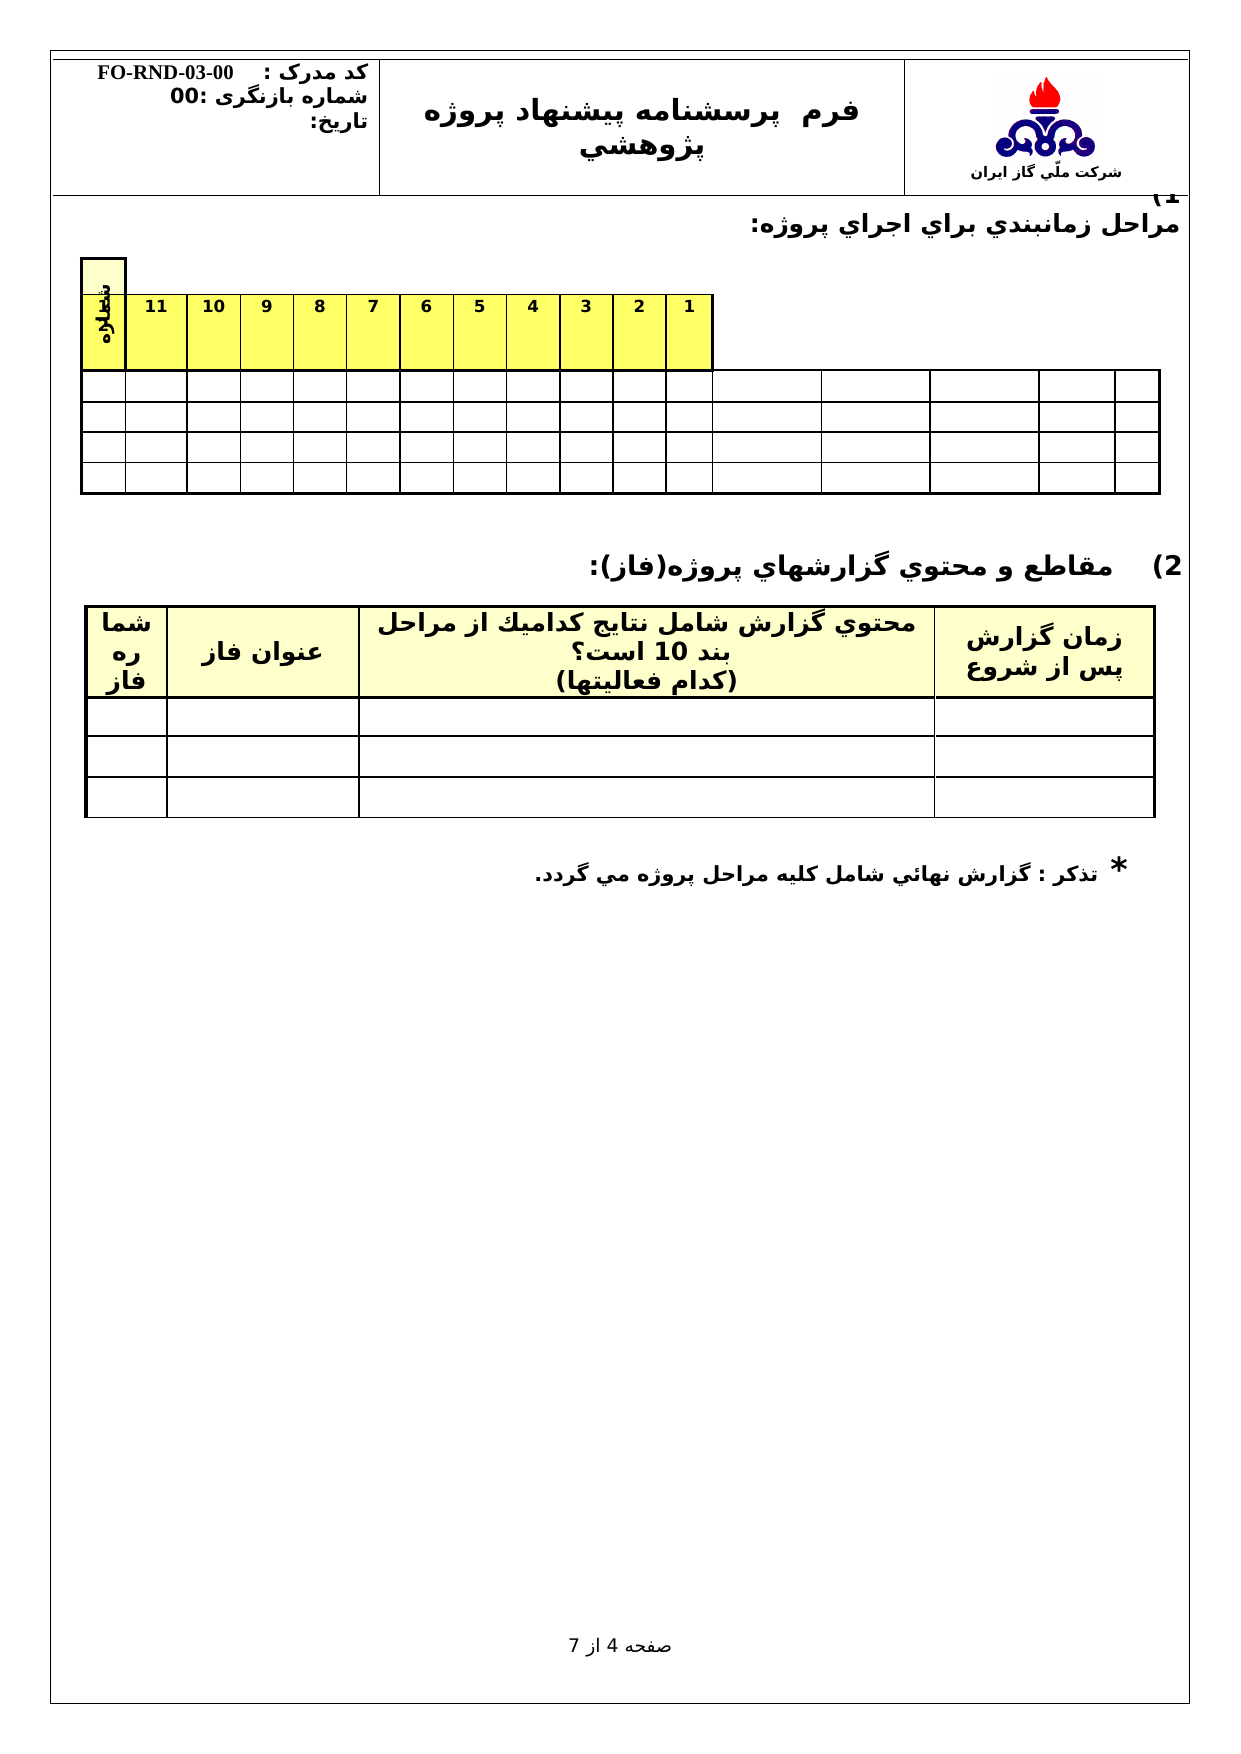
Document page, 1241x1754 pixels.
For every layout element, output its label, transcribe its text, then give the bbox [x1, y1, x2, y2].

table_cell [614, 403, 665, 431]
table_cell [935, 777, 1153, 817]
table_cell [1116, 433, 1158, 462]
table_cell [83, 463, 125, 492]
table_header محتوي گزارش شامل نتايج كداميك از مراحل بند 10 است؟ (كدام فعاليتها) [360, 608, 934, 696]
table_cell [822, 433, 929, 462]
table_cell [667, 372, 712, 401]
table_cell [1040, 463, 1114, 492]
table_cell [168, 778, 358, 817]
list مراحل زمانبندي براي اجراي پروژه: [380, 93, 904, 195]
table_cell [822, 463, 929, 492]
table_cell [454, 403, 506, 431]
table_cell [401, 372, 453, 401]
table_cell [561, 372, 612, 401]
table_cell [561, 403, 612, 431]
table_cell [83, 433, 125, 462]
table_cell [667, 463, 712, 492]
table_cell [347, 463, 399, 492]
table_cell [667, 403, 712, 431]
table_cell [88, 699, 166, 735]
table_cell [1116, 463, 1158, 492]
table_cell [507, 463, 559, 492]
table_cell [614, 372, 665, 401]
table_cell [561, 433, 612, 462]
table_cell [188, 372, 240, 401]
table_cell [1116, 371, 1158, 401]
table_cell [188, 463, 240, 492]
table_cell [126, 433, 186, 462]
table_cell [347, 372, 399, 401]
table_cell [88, 737, 166, 776]
table_cell [713, 433, 821, 462]
table_cell [347, 433, 399, 462]
table_cell [931, 371, 1038, 401]
table_cell [713, 463, 821, 492]
table_cell [1040, 403, 1114, 431]
table_cell [360, 699, 934, 735]
table_cell [88, 778, 166, 817]
list مراحل زمانبندي براي اجراي پروژه: [89, 93, 379, 195]
table_cell 10 [188, 295, 240, 369]
table_cell [507, 372, 559, 401]
table_cell [614, 463, 665, 492]
table_cell [507, 433, 559, 462]
table_cell [168, 699, 358, 735]
table_cell [360, 778, 934, 817]
table_cell 3 [561, 295, 612, 369]
table_cell [126, 463, 186, 492]
table_cell [241, 403, 293, 431]
table_cell [347, 403, 399, 431]
table_cell [507, 403, 559, 431]
table_cell [931, 403, 1038, 431]
table_cell [83, 372, 125, 401]
table_cell [935, 697, 1153, 735]
table_cell [401, 403, 453, 431]
table_cell [454, 463, 506, 492]
table_cell 11 [127, 295, 186, 369]
table_cell 8 [294, 295, 346, 369]
table_cell [1116, 403, 1158, 431]
table_cell [931, 433, 1038, 462]
table_cell 5 [454, 295, 506, 369]
table_header عنوان فاز [168, 608, 358, 696]
table_cell [241, 433, 293, 462]
table_cell [931, 463, 1038, 492]
table_cell 2 [614, 295, 665, 369]
table_cell [822, 371, 929, 401]
text * تذكر : گزارش نهائي شامل كليه مراحل پروژه مي گردد. [89, 850, 1128, 889]
table_cell [294, 403, 346, 431]
table_cell [168, 737, 358, 776]
table_cell [188, 433, 240, 462]
table_cell 6 [401, 295, 453, 369]
table_cell [360, 737, 934, 776]
list مراحل زمانبندي براي اجراي پروژه: [89, 196, 1152, 238]
table_header شماره فاز [83, 260, 124, 294]
table_cell [822, 403, 929, 431]
table_header زمان گزارش پس از شروع [935, 608, 1153, 696]
table_cell [454, 372, 506, 401]
table_cell [1040, 371, 1114, 401]
table_cell [614, 433, 665, 462]
table_cell [294, 463, 346, 492]
table_cell [667, 433, 712, 462]
table_cell [713, 371, 821, 401]
table_cell [126, 372, 186, 401]
table_cell [241, 463, 293, 492]
table_cell [401, 463, 453, 492]
table_header شماره فاز [88, 608, 166, 696]
table_cell [126, 403, 186, 431]
table_cell 1 [667, 295, 711, 369]
table_cell 4 [507, 295, 559, 369]
table_cell [241, 372, 293, 401]
table_cell 9 [241, 295, 293, 369]
table_cell [454, 433, 506, 462]
table_cell [561, 463, 612, 492]
table_cell 12 [83, 295, 124, 369]
table_cell [1040, 433, 1114, 462]
table_cell [935, 736, 1153, 776]
table_cell [83, 403, 125, 431]
table_cell [294, 372, 346, 401]
table_cell [713, 403, 821, 431]
table_cell [188, 403, 240, 431]
table_cell [294, 433, 346, 462]
table_cell 7 [347, 295, 399, 369]
list مقاطع و محتوي گزارشهاي پروژه(فاز): [89, 550, 1152, 582]
table_cell [401, 433, 453, 462]
